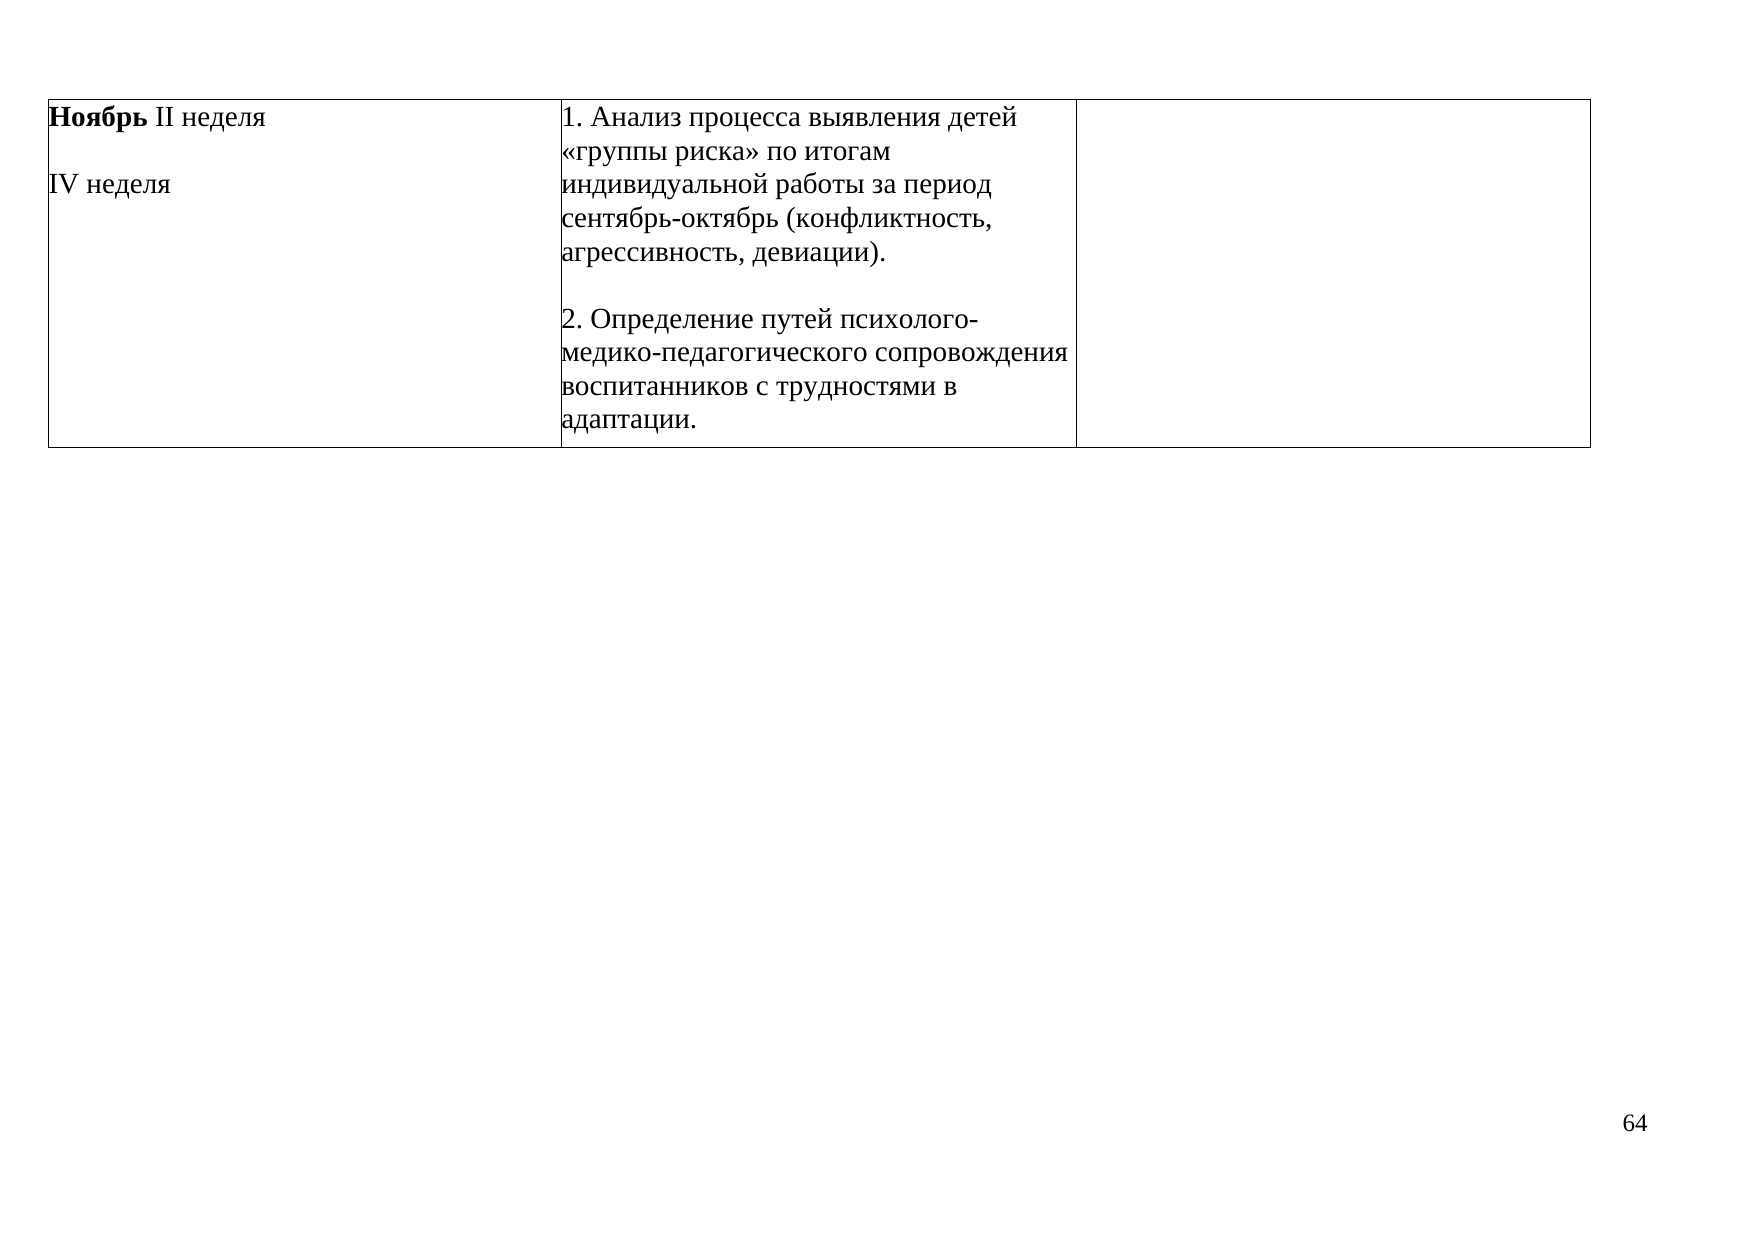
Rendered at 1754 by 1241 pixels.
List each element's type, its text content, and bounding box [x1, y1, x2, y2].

table_cell [1077, 100, 1590, 447]
table_cell Ноябрь II неделя IV неделя [49, 100, 561, 447]
table_cell 1. Анализ процесса выявления детей «группы риска» по итогам индивидуальной работы за период сентябрь-октябрь (конфликтность, агрессивность, девиации). 2. Определение путей психолого-медико-педагогического сопровождения воспитанников с трудностями в адаптации. [562, 100, 1076, 447]
